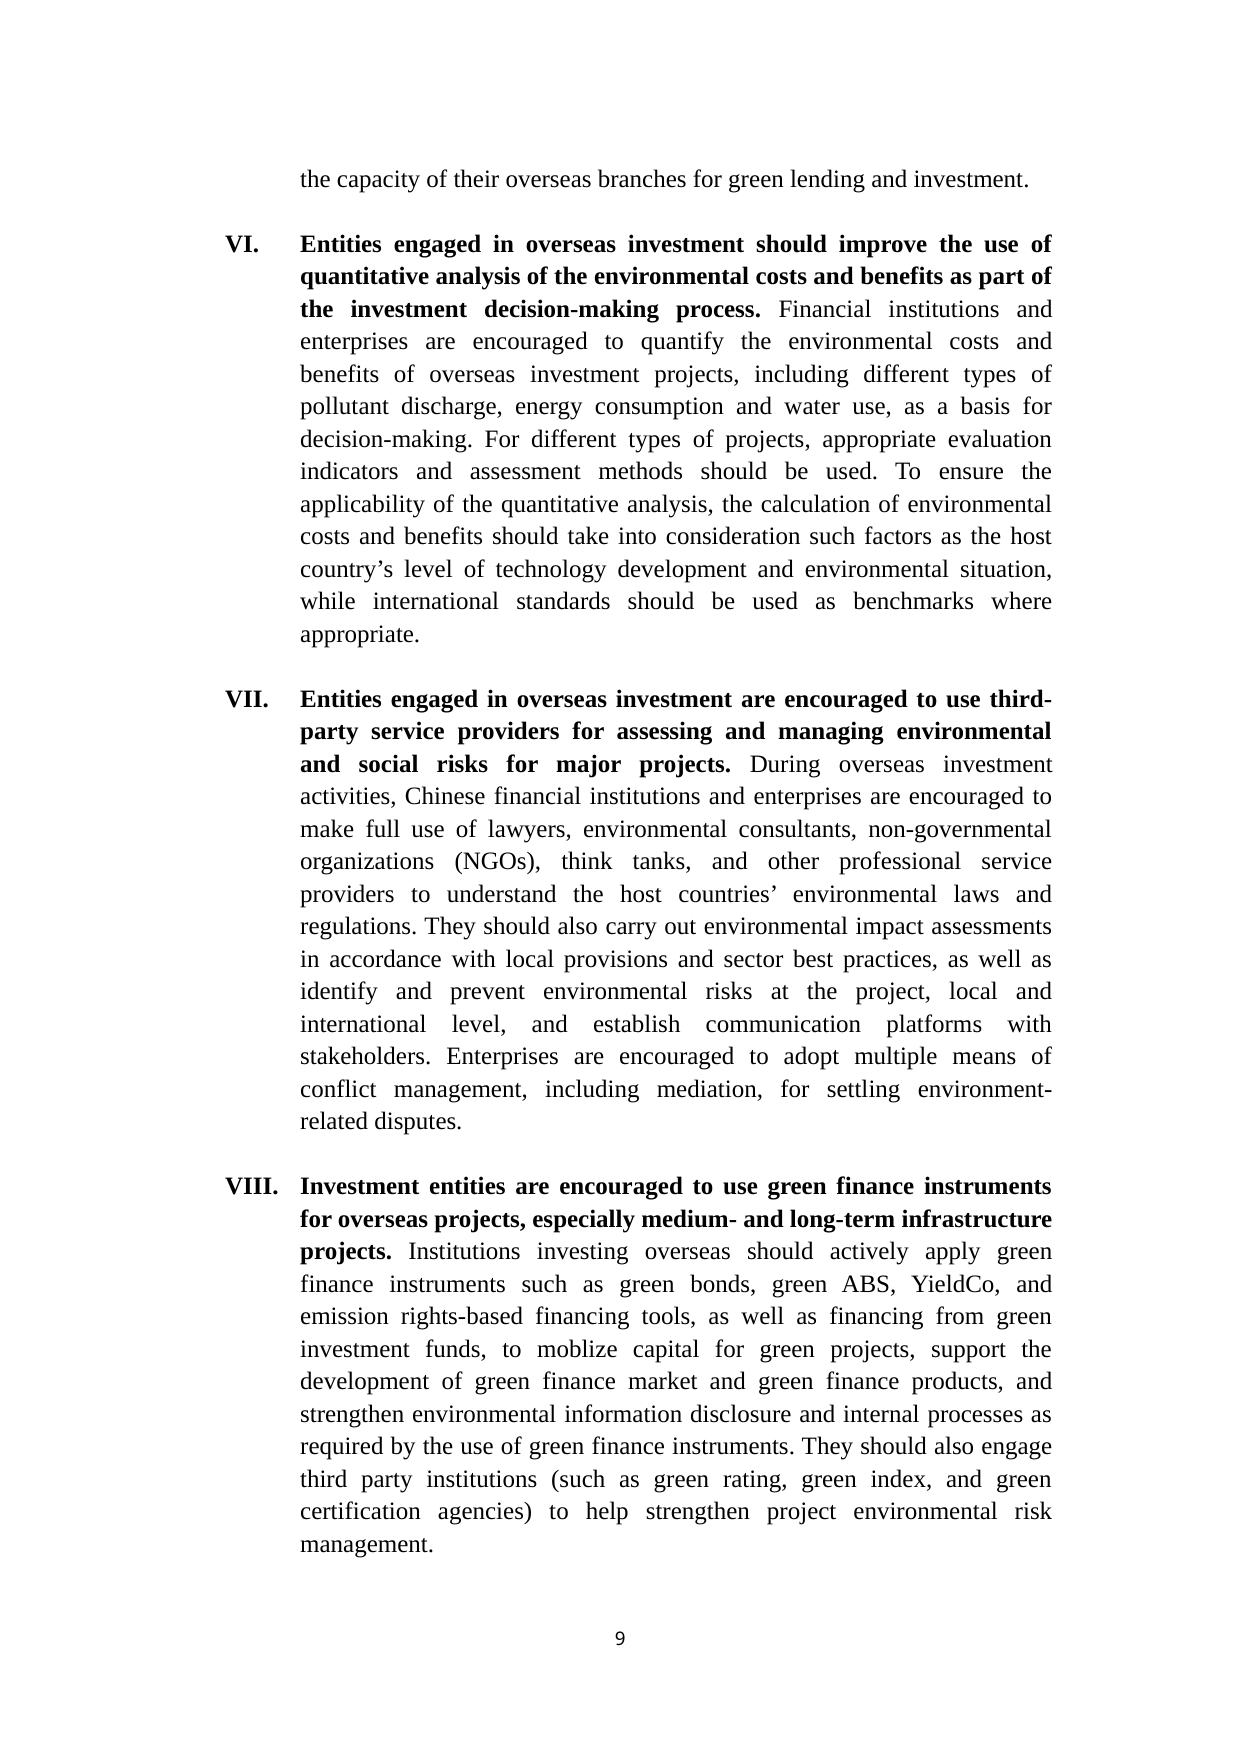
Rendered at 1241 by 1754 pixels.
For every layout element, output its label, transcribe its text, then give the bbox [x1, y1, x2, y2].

list Entities engaged in overseas investment are encouraged to use third-party service providers for assessing and managing environmental and social risks for major projects. During overseas investment activities, Chinese financial institutions and enterprises are encouraged to make full use of lawyers, environmental consultants, non-governmental organizations (NGOs), think tanks, and other professional service providers to understand the host countries’ environmental laws and regulations. They should also carry out environmental impact assessments in accordance with local provisions and sector best practices, as well as identify and prevent environmental risks at the project, local and international level, and establish communication platforms with stakeholders. Enterprises are encouraged to adopt multiple means of conflict management, including mediation, for settling environment-related disputes. [225, 682, 1053, 1137]
list Investment entities are encouraged to use green finance instruments for overseas projects, especially medium- and long-term infrastructure projects. Institutions investing overseas should actively apply green finance instruments such as green bonds, green ABS, YieldCo, and emission rights-based financing tools, as well as financing from green investment funds, to moblize capital for green projects, support the development of green finance market and green finance products, and strengthen environmental information disclosure and internal processes as required by the use of green finance instruments. They should also engage third party institutions (such as green rating, green index, and green certification agencies) to help strengthen project environmental risk management. [225, 1169, 1053, 1559]
list Entities engaged in overseas investment should improve the use of quantitative analysis of the environmental costs and benefits as part of the investment decision-making process. Financial institutions and enterprises are encouraged to quantify the environmental costs and benefits of overseas investment projects, including different types of pollutant discharge, energy consumption and water use, as a basis for decision-making. For different types of projects, appropriate evaluation indicators and assessment methods should be used. To ensure the applicability of the quantitative analysis, the calculation of environmental costs and benefits should take into consideration such factors as the host country’s level of technology development and environmental situation, while international standards should be used as benchmarks where appropriate. [225, 227, 1053, 649]
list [225, 162, 1053, 194]
